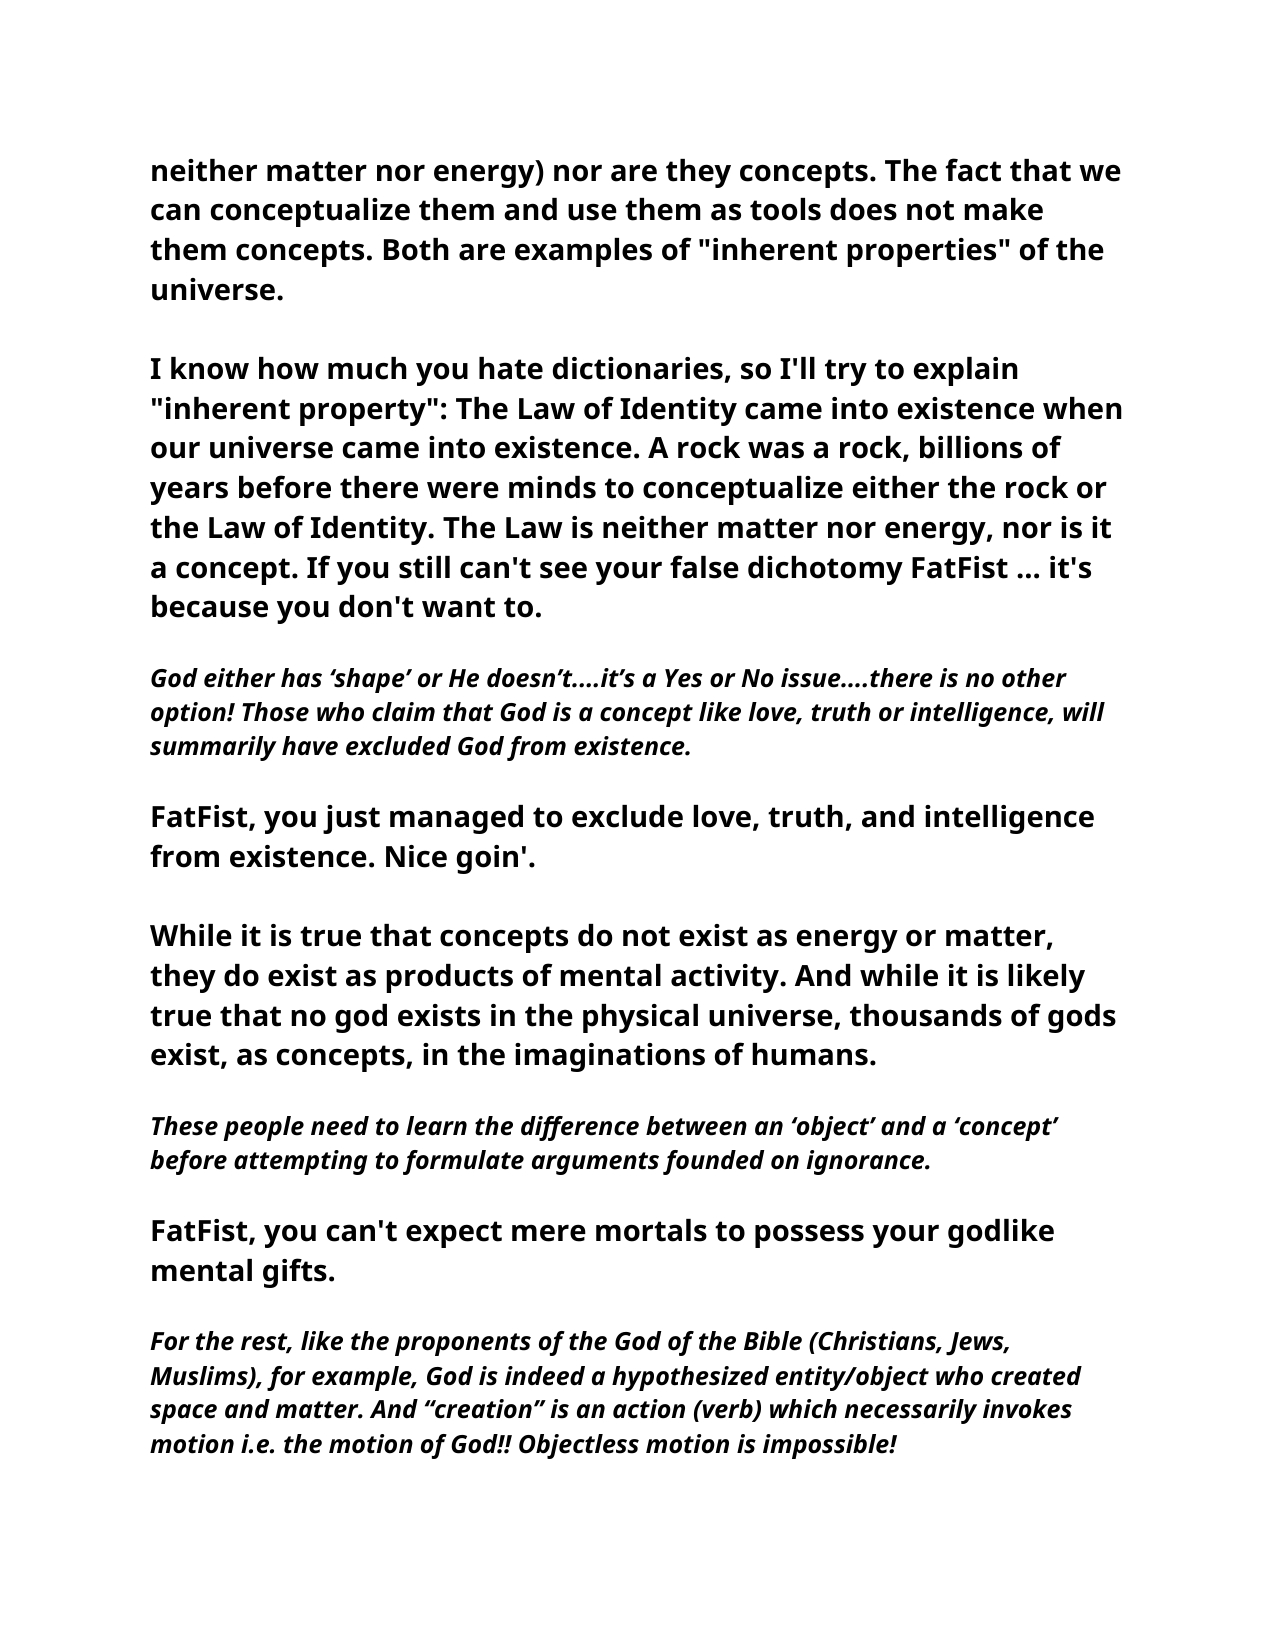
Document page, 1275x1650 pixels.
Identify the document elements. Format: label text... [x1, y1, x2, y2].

text I know how much you hate dictionaries, so I'll try to explain "inherent property": The Law of Identity came into existence when our universe came into existence. A rock was a rock, billions of years before there were minds to conceptualize either the rock or the Law of Identity. The Law is neither matter nor energy, nor is it a concept. If you still can't see your false dichotomy FatFist ... it's because you don't want to. [150, 348, 1125, 626]
text While it is true that concepts do not exist as energy or matter, they do exist as products of mental activity. And while it is likely true that no god exists in the physical universe, thousands of gods exist, as concepts, in the imaginations of humans. [150, 916, 1125, 1074]
text FatFist, you can't expect mere mortals to possess your godlike mental gifts. [150, 1211, 1125, 1290]
text FatFist, you just managed to exclude love, truth, and intelligence from existence. Nice goin'. [150, 797, 1125, 876]
text These people need to learn the difference between an ‘object’ and a ‘concept’ before attempting to formulate arguments founded on ignorance. [150, 1108, 1125, 1177]
text God either has ‘shape’ or He doesn’t....it’s a Yes or No issue....there is no other option! Those who claim that God is a concept like love, truth or intelligence, will summarily have excluded God from existence. [150, 660, 1125, 762]
text For the rest, like the proponents of the God of the Bible (Christians, Jews, Muslims), for example, God is indeed a hypothesized entity/object who created space and matter. And “creation” is an action (verb) which necessarily invokes motion i.e. the motion of God!! Objectless motion is impossible! [150, 1324, 1125, 1460]
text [150, 150, 1125, 309]
